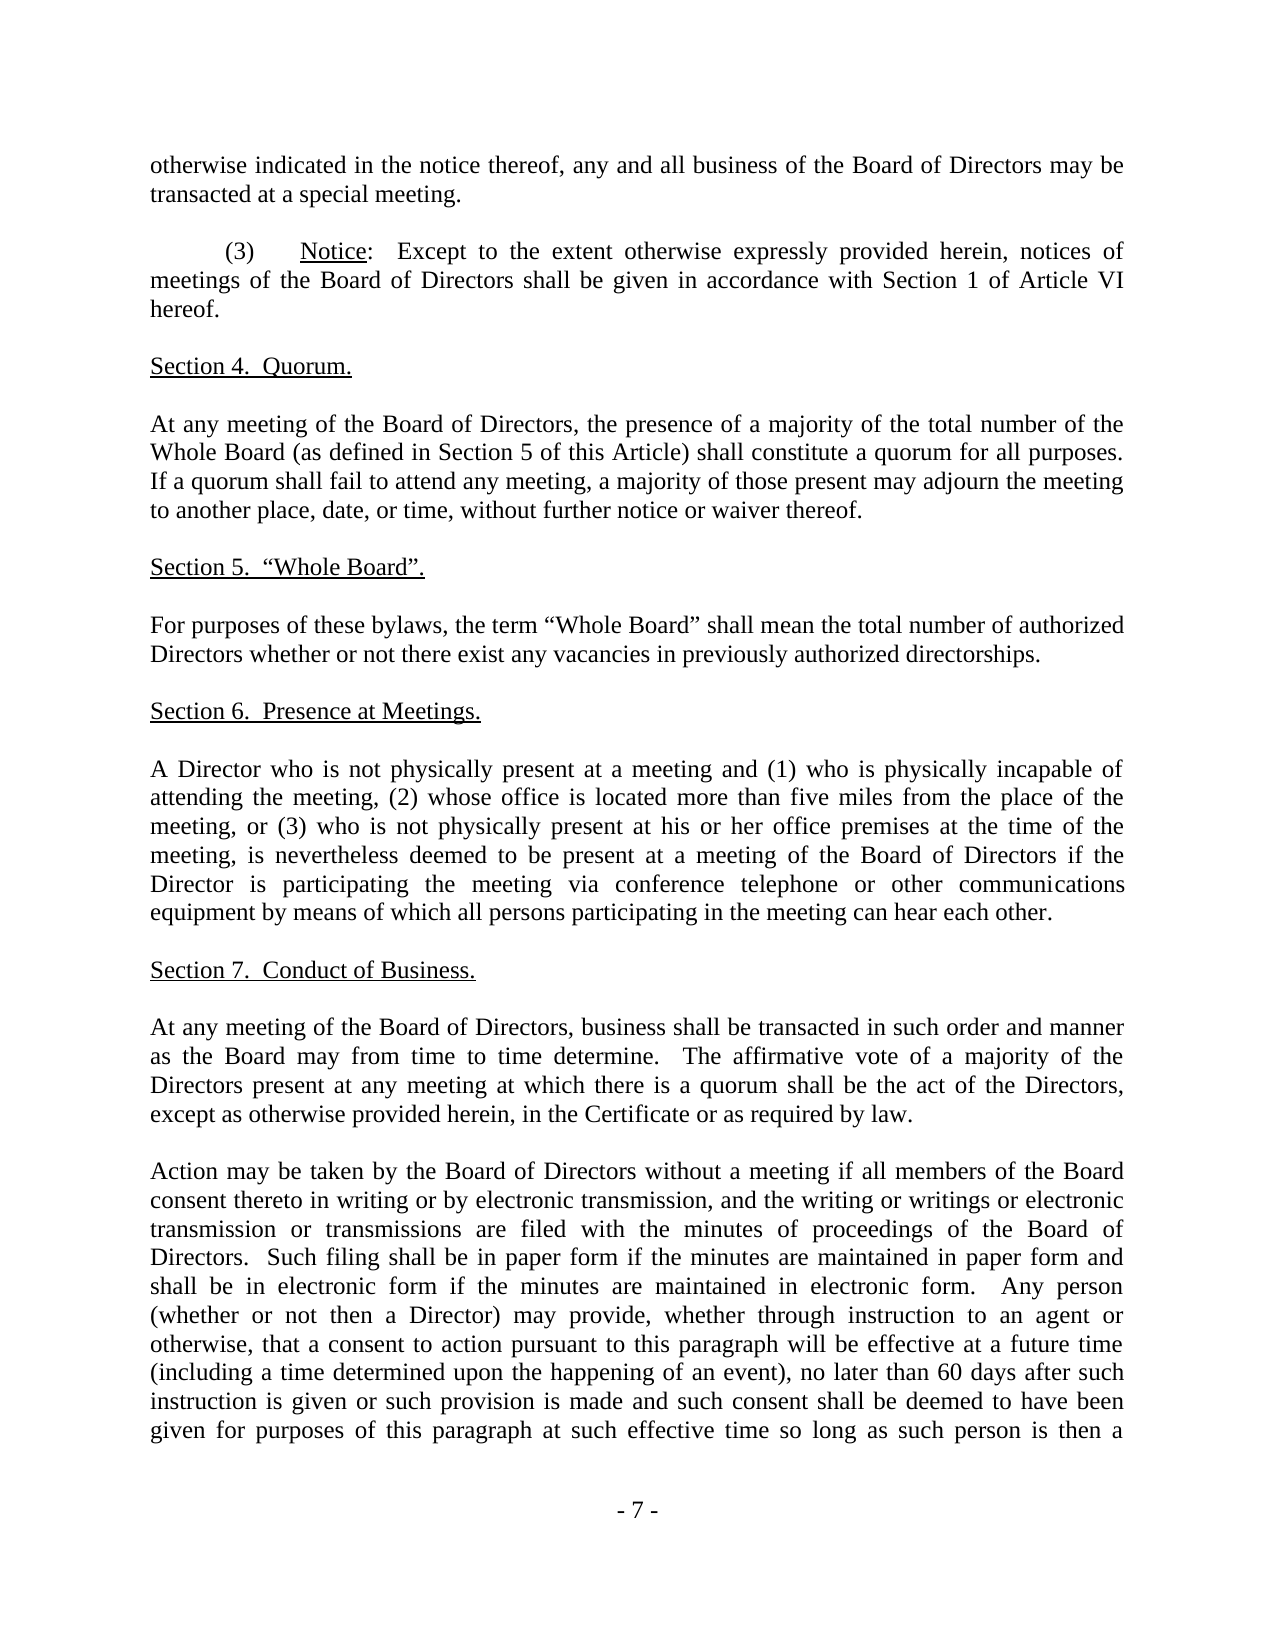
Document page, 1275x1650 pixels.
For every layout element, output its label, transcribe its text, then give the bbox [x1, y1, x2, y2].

text Section 4. Quorum. [150, 351, 1125, 380]
text For purposes of these bylaws, the term “Whole Board” shall mean the total number of authorized Directors whether or not there exist any vacancies in previously authorized directorships. [150, 610, 1125, 667]
text A Director who is not physically present at a meeting and (1) who is physically incapable of attending the meeting, (2) whose office is located more than five miles from the place of the meeting, or (3) who is not physically present at his or her office premises at the time of the meeting, is nevertheless deemed to be present at a meeting of the Board of Directors if the Director is participating the meeting via conference telephone or other communications equipment by means of which all persons participating in the meeting can hear each other. [150, 754, 1125, 926]
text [150, 1156, 1125, 1444]
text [150, 150, 1125, 207]
text At any meeting of the Board of Directors, the presence of a majority of the total number of the Whole Board (as defined in Section 5 of this Article) shall constitute a quorum for all purposes. If a quorum shall fail to attend any meeting, a majority of those present may adjourn the meeting to another place, date, or time, without further notice or waiver thereof. [150, 409, 1125, 524]
text (3) Notice: Except to the extent otherwise expressly provided herein, notices of meetings of the Board of Directors shall be given in accordance with Section 1 of Article VI hereof. [150, 236, 1125, 322]
text Section 6. Presence at Meetings. [150, 696, 1125, 725]
text Section 7. Conduct of Business. [150, 955, 1125, 984]
text Section 5. “Whole Board”. [150, 552, 1125, 581]
text At any meeting of the Board of Directors, business shall be transacted in such order and manner as the Board may from time to time determine. The affirmative vote of a majority of the Directors present at any meeting at which there is a quorum shall be the act of the Directors, except as otherwise provided herein, in the Certificate or as required by law. [150, 1012, 1125, 1127]
